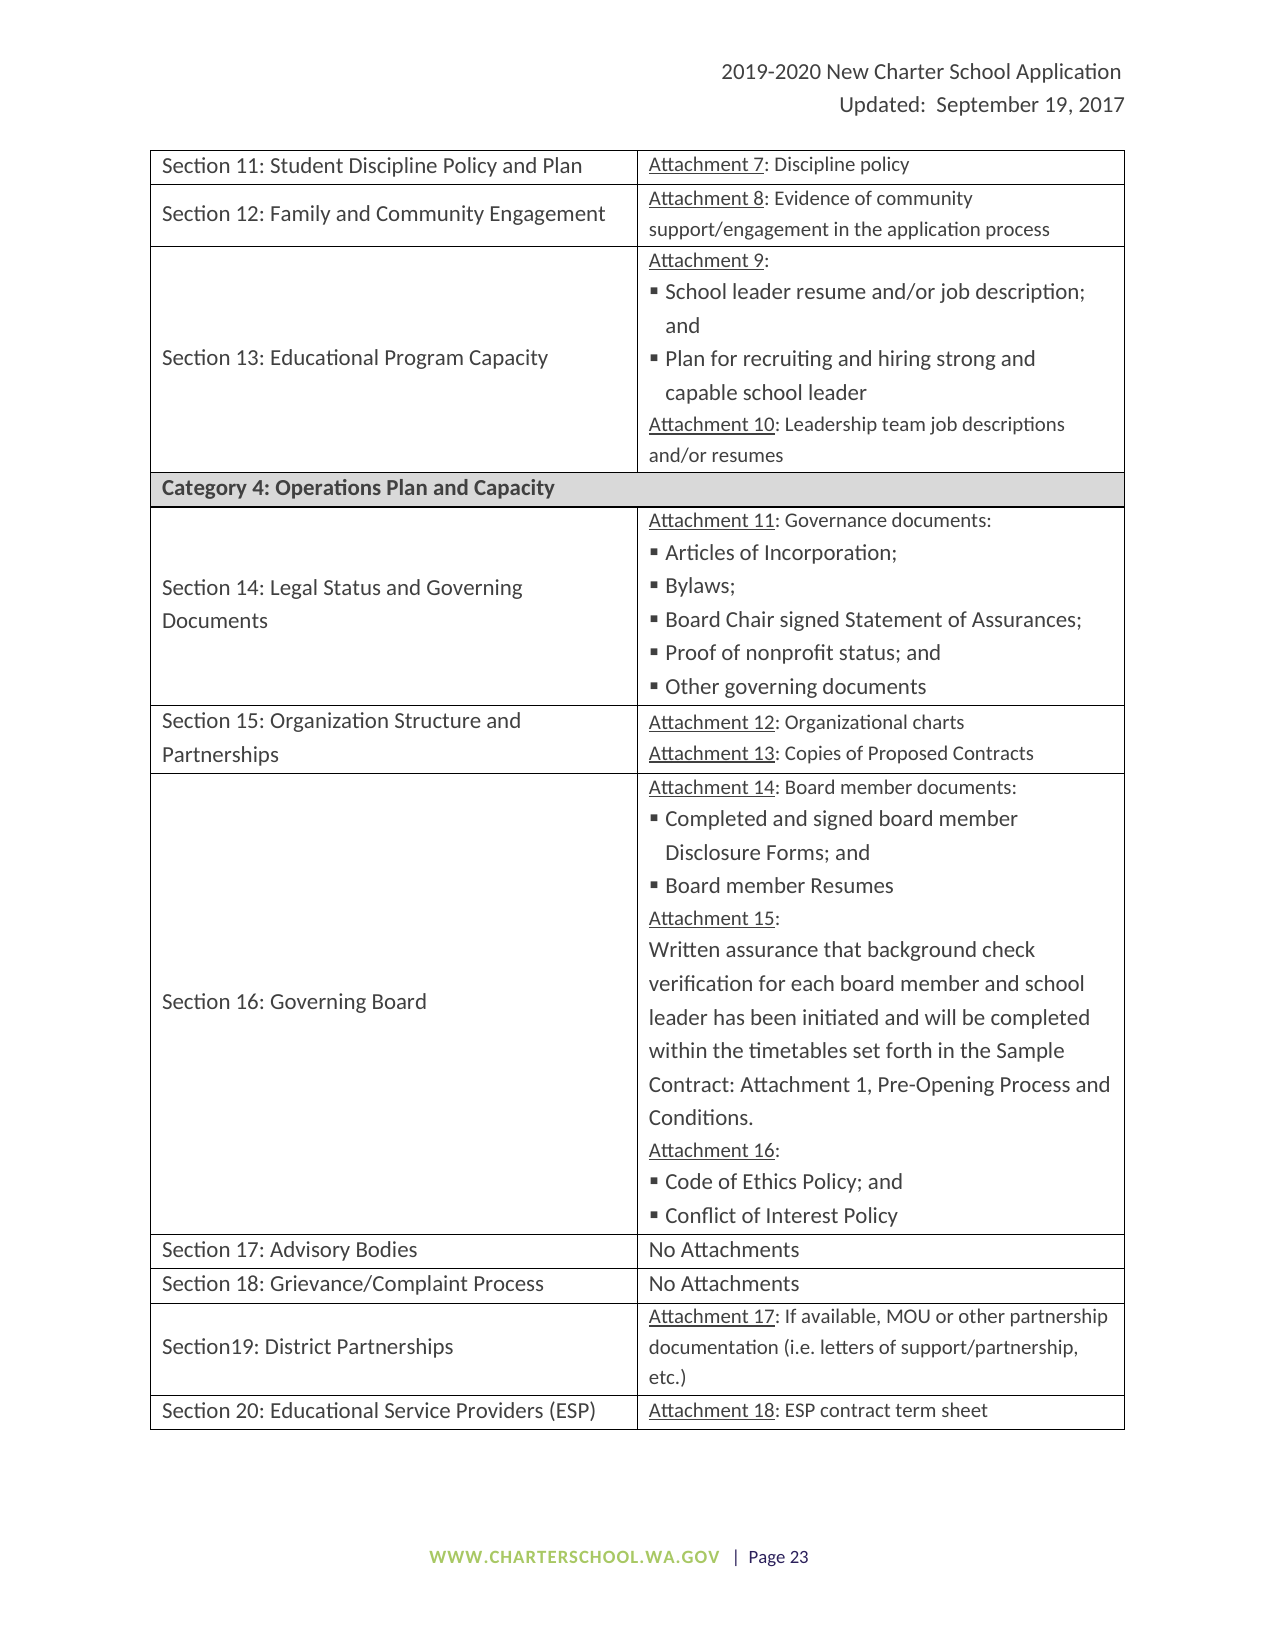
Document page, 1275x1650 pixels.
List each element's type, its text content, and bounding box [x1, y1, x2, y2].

table_cell Section 16: Governing Board [151, 774, 637, 1234]
table_cell Section 18: Grievance/Complaint Process [151, 1269, 637, 1303]
table_cell Section19: District Partnerships [151, 1304, 637, 1395]
table_cell Attachment 8: Evidence of community support/engagement in the application process [638, 185, 1124, 246]
table_cell No Attachments [638, 1235, 1124, 1268]
table_cell Section 17: Advisory Bodies [151, 1235, 637, 1268]
table_cell No Attachments [638, 1269, 1124, 1303]
table_cell Attachment 18: ESP contract term sheet [638, 1396, 1124, 1429]
table_cell Section 11: Student Discipline Policy and Plan [151, 151, 637, 184]
table_cell Section 20: Educational Service Providers (ESP) [151, 1396, 637, 1429]
table_cell Attachment 9: School leader resume and/or job description; and Plan for recruiting and hiring strong and capable school leader Attachment 10: Leadership team job descriptions and/or resumes [638, 247, 1124, 472]
table_cell Category 4: Operations Plan and Capacity [151, 473, 1124, 506]
table_cell Section 14: Legal Status and Governing Documents [151, 508, 637, 705]
table_cell Attachment 11: Governance documents: Articles of Incorporation; Bylaws; Board Chair signed Statement of Assurances; Proof of nonprofit status; and Other governing documents [638, 508, 1124, 705]
table_cell Attachment 7: Discipline policy [638, 151, 1124, 184]
table_cell Attachment 14: Board member documents: Completed and signed board member Disclosure Forms; and Board member Resumes Attachment 15: Written assurance that background check verification for each board member and school leader has been initiated and will be completed within the timetables set forth in the Sample Contract: Attachment 1, Pre-Opening Process and Conditions. Attachment 16: Code of Ethics Policy; and Conflict of Interest Policy [638, 774, 1124, 1234]
table_cell Attachment 12: Organizational charts Attachment 13: Copies of Proposed Contracts [638, 706, 1124, 773]
table_cell Section 13: Educational Program Capacity [151, 247, 637, 472]
table_cell Section 15: Organization Structure and Partnerships [151, 706, 637, 773]
table_cell Section 12: Family and Community Engagement [151, 185, 637, 246]
table_cell Attachment 17: If available, MOU or other partnership documentation (i.e. letters of support/partnership, etc.) [638, 1304, 1124, 1395]
